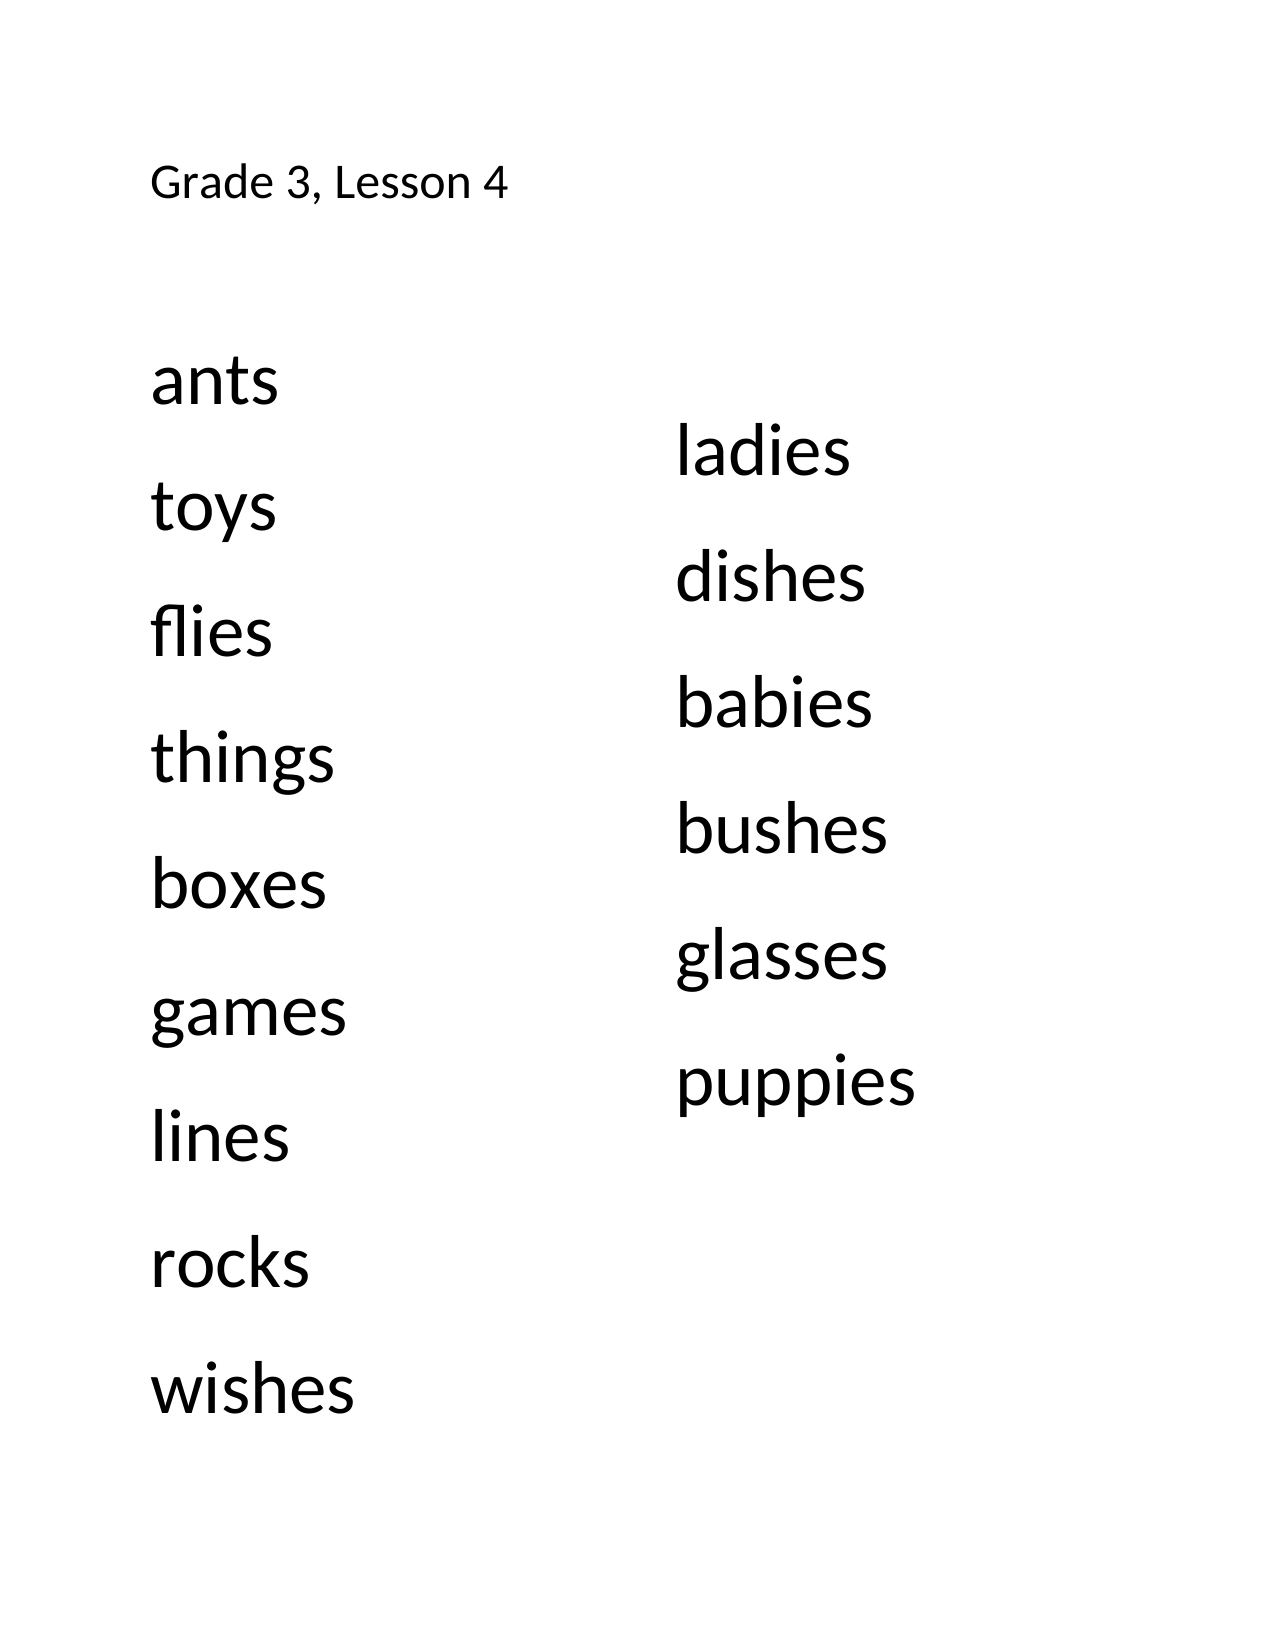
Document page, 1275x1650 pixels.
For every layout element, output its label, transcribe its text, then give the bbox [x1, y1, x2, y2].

text boxes [150, 836, 600, 928]
text ants [150, 332, 600, 423]
text things [150, 710, 600, 802]
text lines [150, 1088, 600, 1180]
text toys [150, 458, 600, 549]
text flies [150, 584, 600, 676]
text babies [675, 654, 1125, 746]
text ladies [675, 402, 1125, 494]
text wishes [150, 1340, 600, 1432]
text puppies [675, 1032, 1125, 1124]
text bushes [675, 780, 1125, 872]
text Grade 3, Lesson 4 [150, 150, 600, 211]
text games [150, 962, 600, 1054]
text dishes [675, 528, 1125, 620]
text glasses [675, 906, 1125, 998]
text rocks [150, 1214, 600, 1306]
